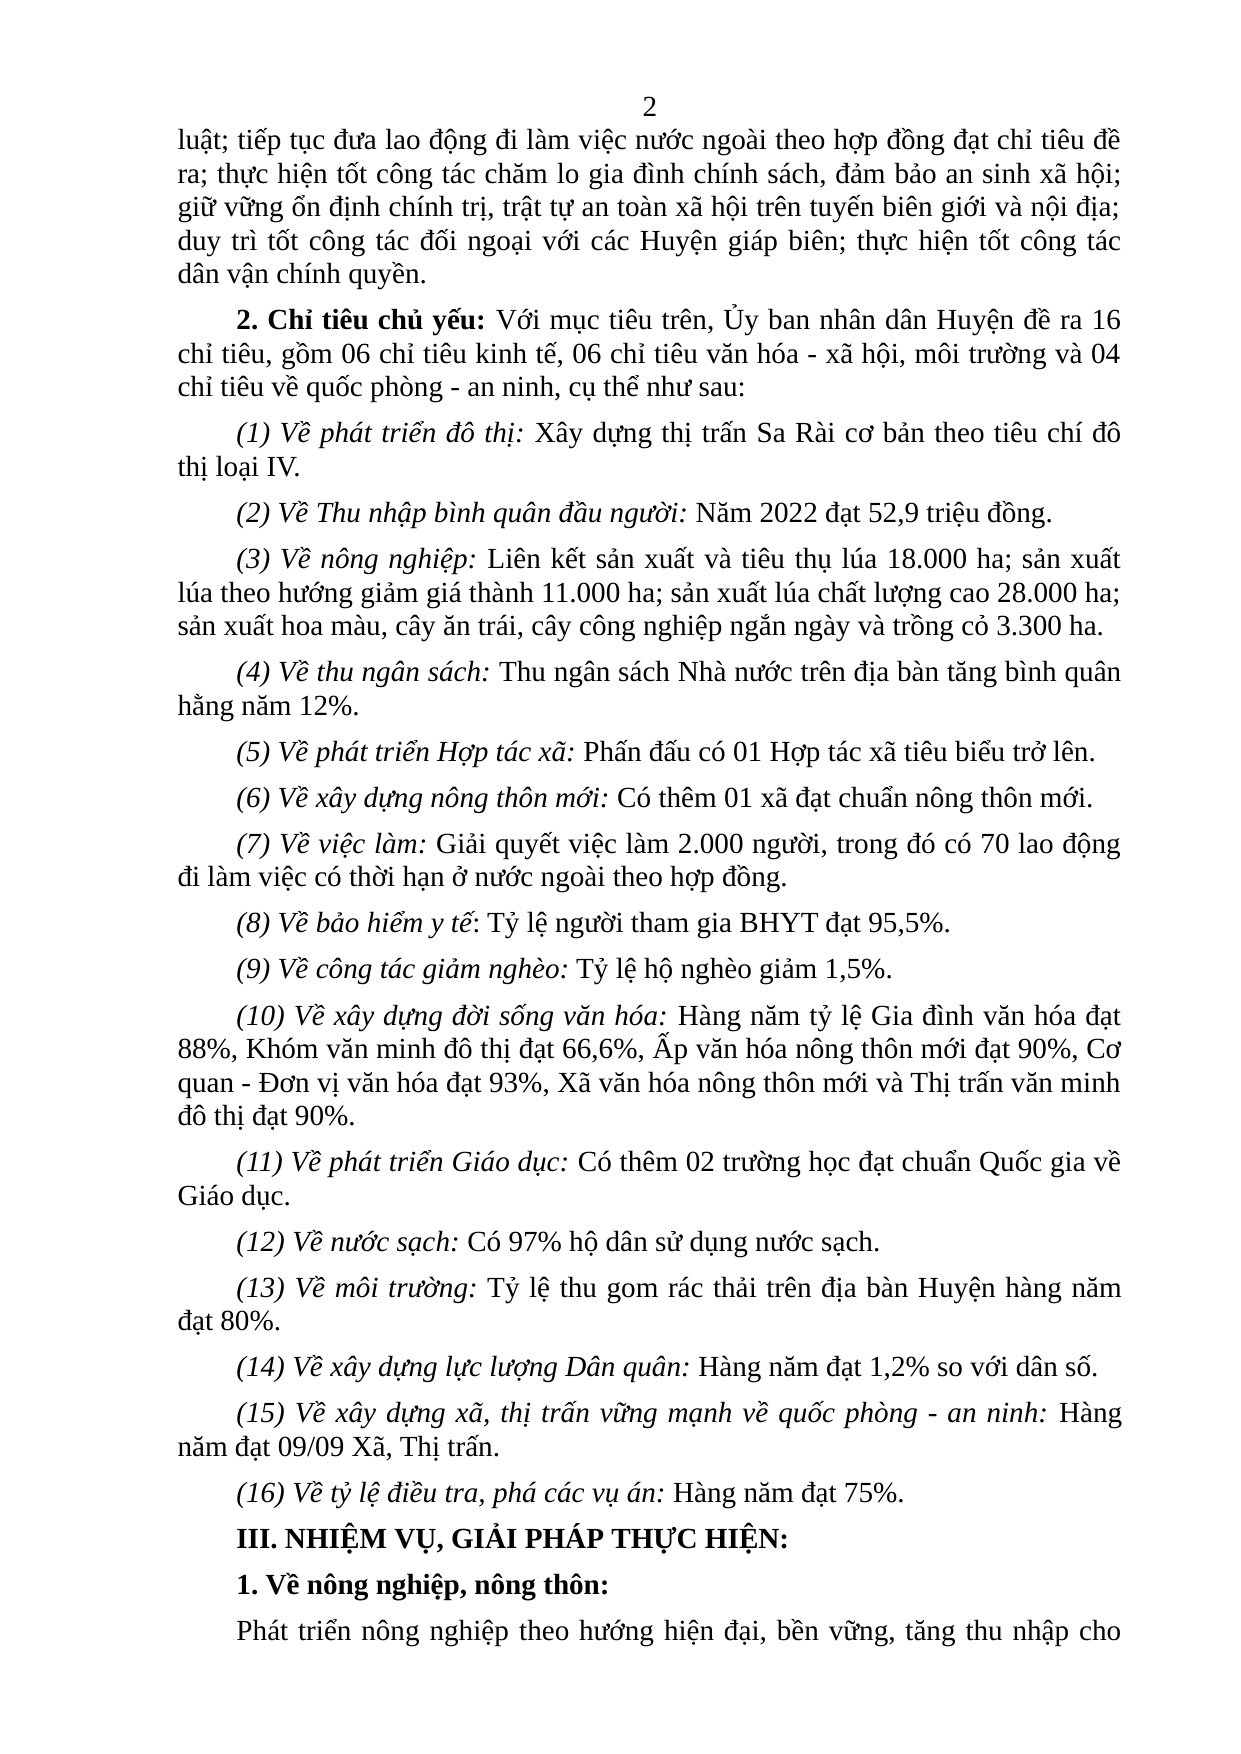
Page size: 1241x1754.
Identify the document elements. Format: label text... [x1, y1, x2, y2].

text (5) Về phát triển Hợp tác xã: Phấn đấu có 01 Hợp tác xã tiêu biểu trở lên. [177, 734, 1122, 767]
text III. NHIỆM VỤ, GIẢI PHÁP THỰC HIỆN: [177, 1521, 1122, 1555]
text (12) Về nước sạch: Có 97% hộ dân sử dụng nước sạch. [177, 1224, 1122, 1257]
text (15) Về xây dựng xã, thị trấn vững mạnh về quốc phòng - an ninh: Hàng năm đạt 09/09 Xã, Thị trấn. [177, 1396, 1122, 1463]
text (1) Về phát triển đô thị: Xây dựng thị trấn Sa Rài cơ bản theo tiêu chí đô thị loại IV. [177, 416, 1122, 483]
text (16) Về tỷ lệ điều tra, phá các vụ án: Hàng năm đạt 75%. [177, 1475, 1122, 1509]
text 1. Về nông nghiệp, nông thôn: [177, 1567, 1122, 1601]
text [177, 122, 1122, 290]
text (14) Về xây dựng lực lượng Dân quân: Hàng năm đạt 1,2% so với dân số. [177, 1349, 1122, 1383]
text (13) Về môi trường: Tỷ lệ thu gom rác thải trên địa bàn Huyện hàng năm đạt 80%. [177, 1270, 1122, 1337]
text (2) Về Thu nhập bình quân đầu người: Năm 2022 đạt 52,9 triệu đồng. [177, 495, 1122, 529]
text (9) Về công tác giảm nghèo: Tỷ lệ hộ nghèo giảm 1,5%. [177, 952, 1122, 985]
text (10) Về xây dựng đời sống văn hóa: Hàng năm tỷ lệ Gia đình văn hóa đạt 88%, Khóm văn minh đô thị đạt 66,6%, Ấp văn hóa nông thôn mới đạt 90%, Cơ quan - Đơn vị văn hóa đạt 93%, Xã văn hóa nông thôn mới và Thị trấn văn minh đô thị đạt 90%. [177, 998, 1122, 1132]
text (11) Về phát triển Giáo dục: Có thêm 02 trường học đạt chuẩn Quốc gia về Giáo dục. [177, 1144, 1122, 1211]
text 2. Chỉ tiêu chủ yếu: Với mục tiêu trên, Ủy ban nhân dân Huyện đề ra 16 chỉ tiêu, gồm 06 chỉ tiêu kinh tế, 06 chỉ tiêu văn hóa - xã hội, môi trường và 04 chỉ tiêu về quốc phòng - an ninh, cụ thể như sau: [177, 302, 1122, 403]
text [177, 1613, 1122, 1647]
text (7) Về việc làm: Giải quyết việc làm 2.000 người, trong đó có 70 lao động đi làm việc có thời hạn ở nước ngoài theo hợp đồng. [177, 826, 1122, 893]
text (6) Về xây dựng nông thôn mới: Có thêm 01 xã đạt chuẩn nông thôn mới. [177, 780, 1122, 813]
text (3) Về nông nghiệp: Liên kết sản xuất và tiêu thụ lúa 18.000 ha; sản xuất lúa theo hướng giảm giá thành 11.000 ha; sản xuất lúa chất lượng cao 28.000 ha; sản xuất hoa màu, cây ăn trái, cây công nghiệp ngắn ngày và trồng cỏ 3.300 ha. [177, 541, 1122, 642]
text (4) Về thu ngân sách: Thu ngân sách Nhà nước trên địa bàn tăng bình quân hằng năm 12%. [177, 654, 1122, 721]
text (8) Về bảo hiểm y tế: Tỷ lệ người tham gia BHYT đạt 95,5%. [177, 906, 1122, 939]
